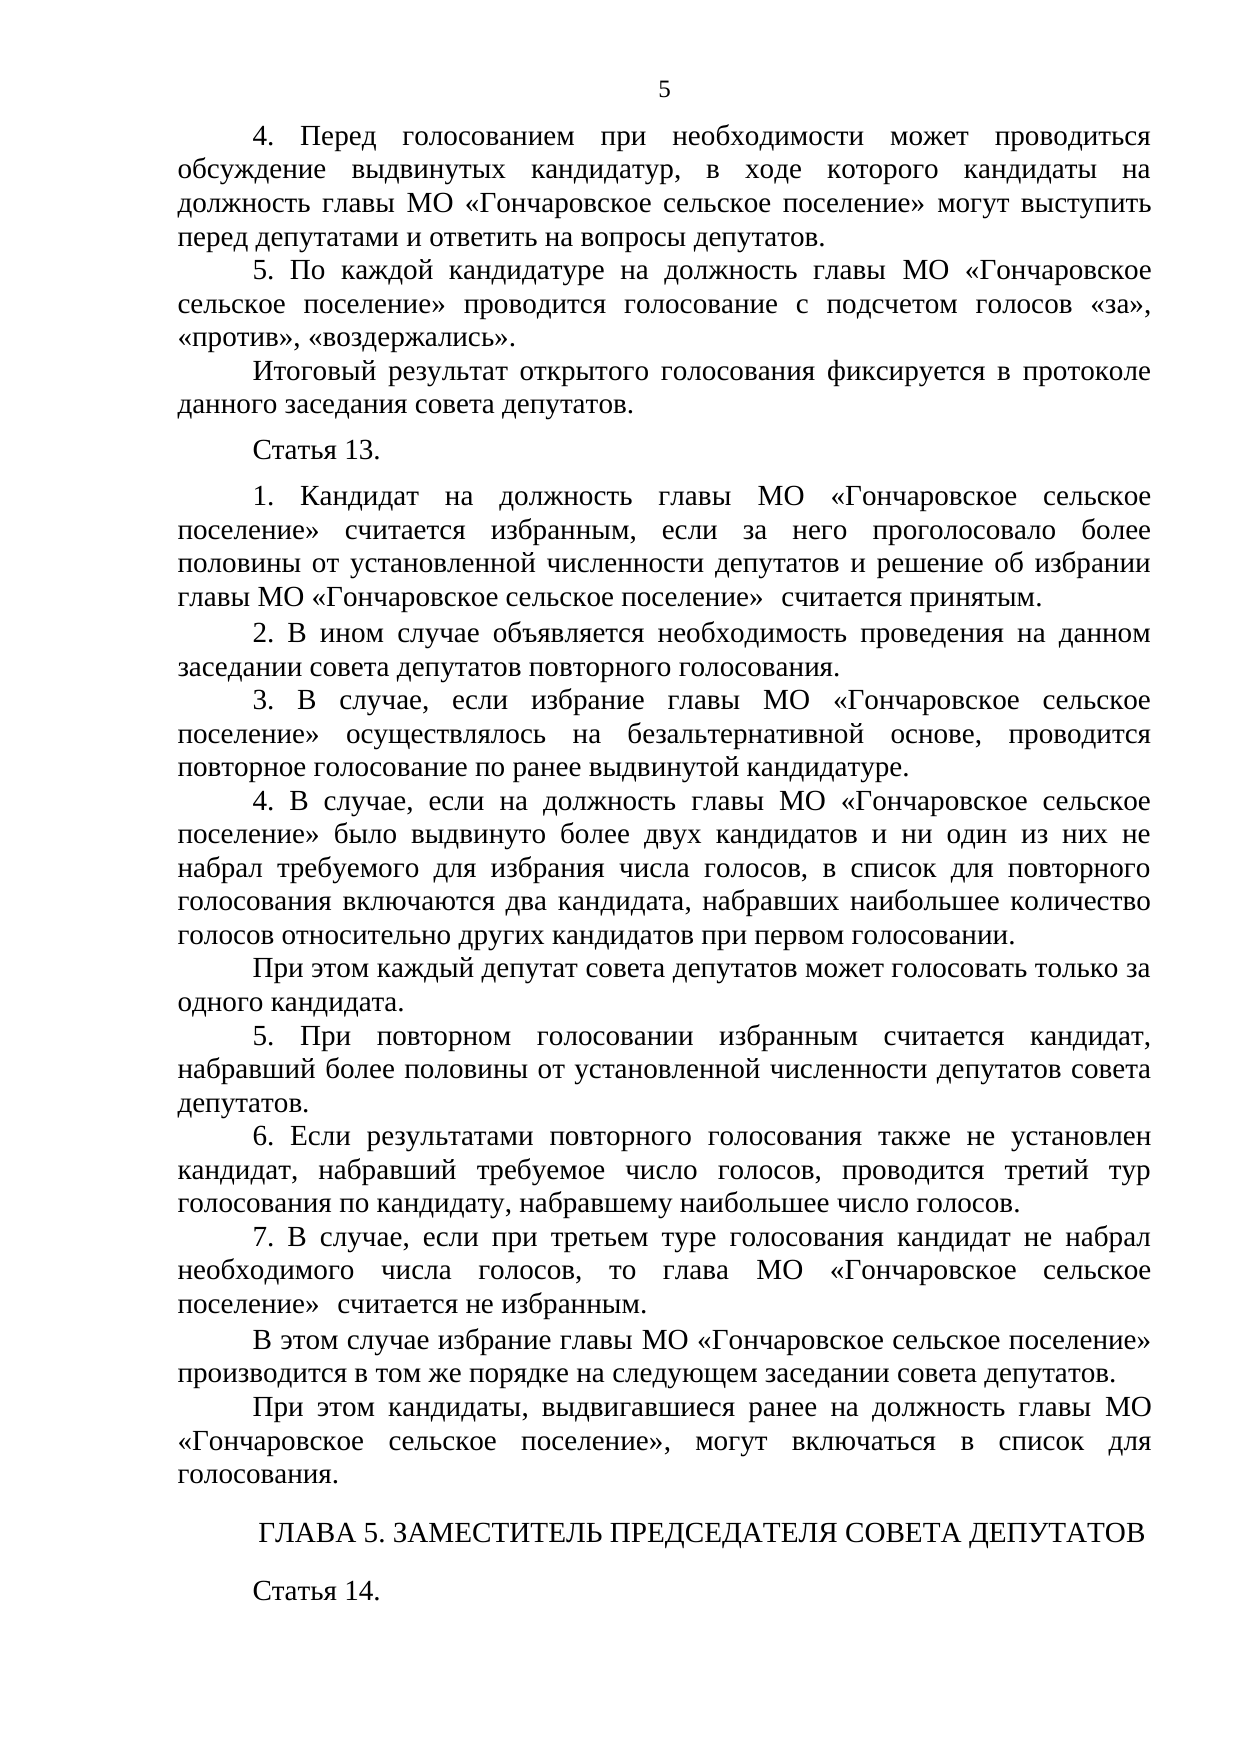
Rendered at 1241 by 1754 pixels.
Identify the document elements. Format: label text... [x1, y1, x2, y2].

text Статья 14. [177, 1573, 1152, 1607]
text Глава 5. Заместитель председателя совета депутатов [177, 1515, 1152, 1548]
text 5. По каждой кандидатуре на должность главы МО «Гончаровское сельское поселение» проводится голосование с подсчетом голосов «за», «против», «воздержались». [177, 252, 1152, 353]
text 7. В случае, если при третьем туре голосования кандидат не набрал необходимого числа голосов, то глава МО «Гончаровское сельское поселение» считается не избранным. [177, 1219, 1152, 1322]
text 2. В ином случае объявляется необходимость проведения на данном заседании совета депутатов повторного голосования. [177, 615, 1152, 682]
text 4. В случае, если на должность главы МО «Гончаровское сельское поселение» было выдвинуто более двух кандидатов и ни один из них не набрал требуемого для избрания числа голосов, в список для повторного голосования включаются два кандидата, набравших наибольшее количество голосов относительно других кандидатов при первом голосовании. [177, 783, 1152, 951]
text В этом случае избрание главы МО «Гончаровское сельское поселение» производится в том же порядке на следующем заседании совета депутатов. [177, 1322, 1152, 1389]
text При этом каждый депутат совета депутатов может голосовать только за одного кандидата. [177, 951, 1152, 1018]
text 3. В случае, если избрание главы МО «Гончаровское сельское поселение» осуществлялось на безальтернативной основе, проводится повторное голосование по ранее выдвинутой кандидатуре. [177, 682, 1152, 783]
text При этом кандидаты, выдвигавшиеся ранее на должность главы МО «Гончаровское сельское поселение», могут включаться в список для голосования. [177, 1389, 1152, 1490]
text 4. Перед голосованием при необходимости может проводиться обсуждение выдвинутых кандидатур, в ходе которого кандидаты на должность главы МО «Гончаровское сельское поселение» могут выступить перед депутатами и ответить на вопросы депутатов. [177, 118, 1152, 252]
text 1. Кандидат на должность главы МО «Гончаровское сельское поселение» считается избранным, если за него проголосовало более половины от установленной численности депутатов и решение об избрании главы МО «Гончаровское сельское поселение» считается принятым. [177, 478, 1152, 615]
text Итоговый результат открытого голосования фиксируется в протоколе данного заседания совета депутатов. [177, 353, 1152, 420]
text 5. При повторном голосовании избранным считается кандидат, набравший более половины от установленной численности депутатов совета депутатов. [177, 1018, 1152, 1118]
text 6. Если результатами повторного голосования также не установлен кандидат, набравший требуемое число голосов, проводится третий тур голосования по кандидату, набравшему наибольшее число голосов. [177, 1118, 1152, 1219]
text Статья 13. [177, 432, 1152, 466]
